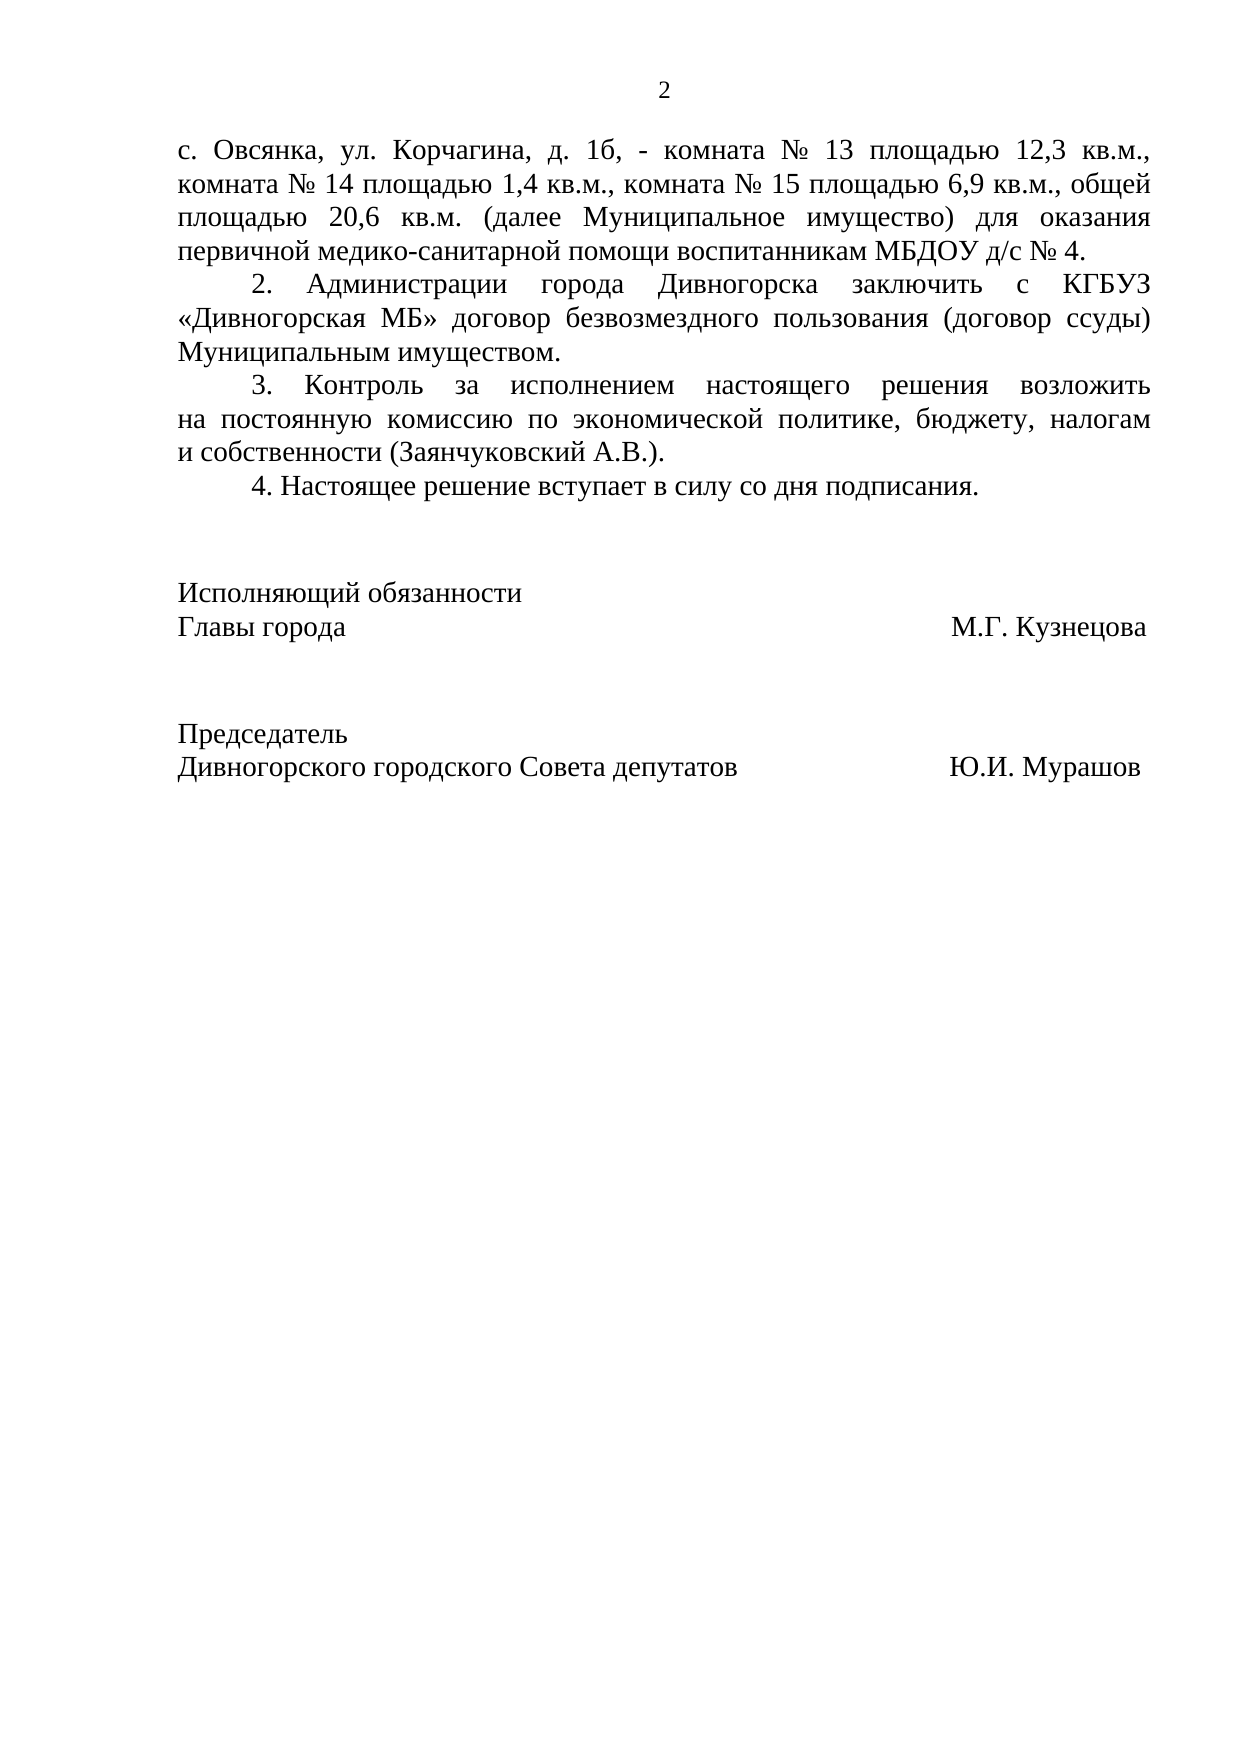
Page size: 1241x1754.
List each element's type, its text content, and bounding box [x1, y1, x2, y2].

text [177, 132, 1152, 267]
text 2. Администрации города Дивногорска заключить с КГБУЗ «Дивногорская МБ» договор безвозмездного пользования (договор ссуды) Муниципальным имуществом. [177, 267, 1152, 367]
text 4. Настоящее решение вступает в силу со дня подписания. [177, 468, 1152, 501]
text Исполняющий обязанности [177, 575, 1152, 609]
text Главы города М.Г. Кузнецова [177, 609, 1152, 642]
text Дивногорского городского Совета депутатов Ю.И. Мурашов [177, 749, 1152, 783]
text Председатель [177, 716, 1152, 749]
text 3. Контроль за исполнением настоящего решения возложить на постоянную комиссию по экономической политике, бюджету, налогам и собственности (Заянчуковский А.В.). [177, 367, 1152, 468]
